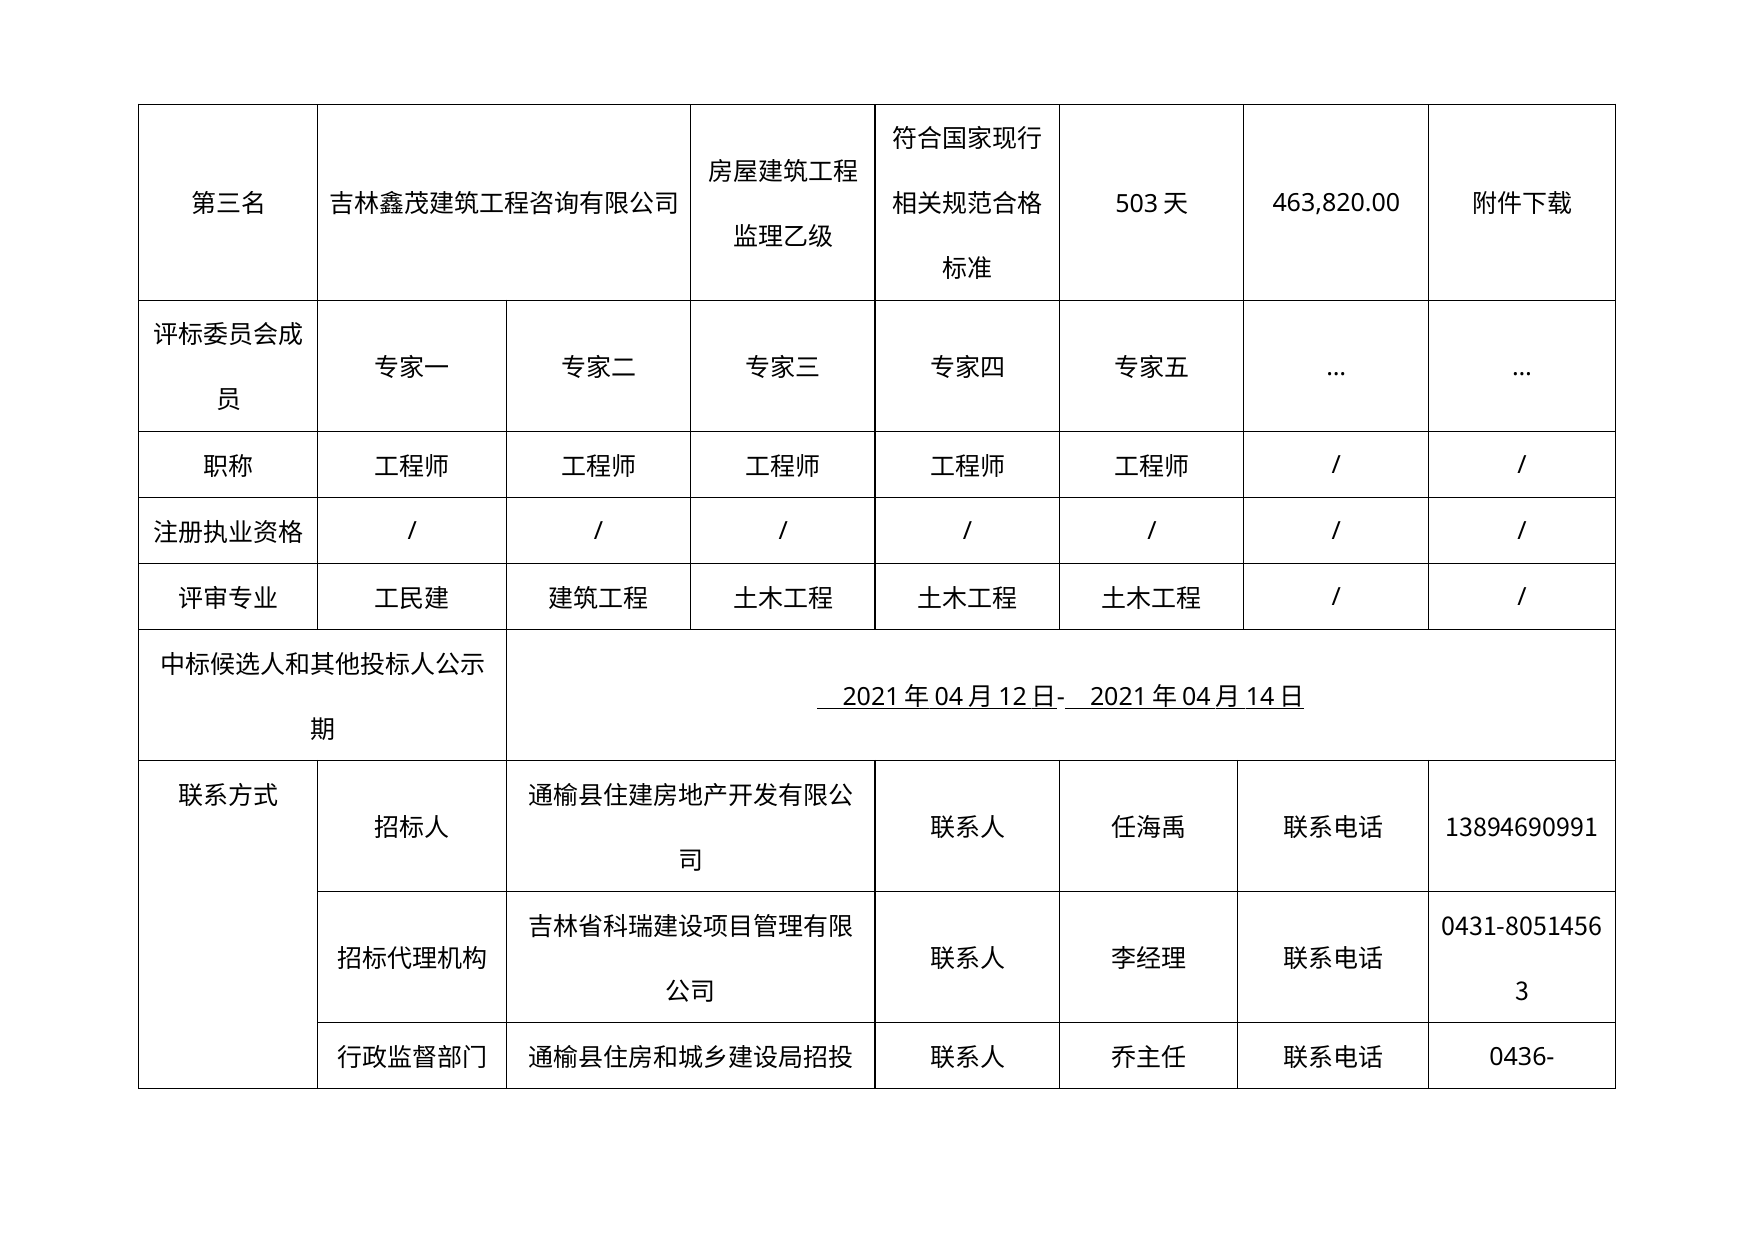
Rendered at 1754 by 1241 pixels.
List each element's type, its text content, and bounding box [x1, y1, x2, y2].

table_cell 工民建 [318, 564, 506, 629]
table_cell 土木工程 [876, 564, 1059, 629]
table_cell 任海禹 [1060, 761, 1237, 891]
table_cell / [1244, 432, 1428, 497]
table_cell 职称 [139, 432, 317, 497]
table_cell 专家四 [876, 301, 1059, 431]
table_cell / [876, 498, 1059, 563]
table_cell 专家二 [507, 301, 690, 431]
table_cell 联系人 [876, 761, 1059, 891]
table_cell / [507, 498, 690, 563]
table_cell 13894690991 [1429, 761, 1615, 891]
table_cell 503天 [1060, 105, 1243, 299]
table_cell 463,820.00 [1244, 105, 1428, 299]
table_cell 工程师 [1060, 432, 1243, 497]
table_cell / [318, 498, 506, 563]
table_cell / [1244, 498, 1428, 563]
table_cell 通榆县住房和城乡建设局招投标管理办公室 [507, 1023, 874, 1088]
table_cell 工程师 [876, 432, 1059, 497]
table_cell 中标候选人和其他投标人公示期 [139, 630, 506, 760]
table_cell 李经理 [1060, 892, 1237, 1022]
table_cell 联系人 [876, 1023, 1059, 1088]
table_cell 土木工程 [1060, 564, 1243, 629]
table_cell 通榆县住建房地产开发有限公司 [507, 761, 874, 891]
table_cell 符合国家现行相关规范合格标准 [876, 105, 1059, 299]
table_cell 吉林鑫茂建筑工程咨询有限公司 [318, 105, 690, 299]
table_cell / [691, 498, 874, 563]
table_cell 2021年04月12日- 2021年04月14日 [507, 630, 1615, 760]
table_cell 0436-4237837 [1429, 1023, 1615, 1088]
table_cell / [1429, 432, 1615, 497]
table_cell 联系人 [876, 892, 1059, 1022]
table_cell 联系方式 [139, 761, 317, 1088]
table_cell 专家五 [1060, 301, 1243, 431]
table_cell … [1429, 301, 1615, 431]
table_cell 注册执业资格 [139, 498, 317, 563]
table_cell / [1060, 498, 1243, 563]
table_cell / [1429, 498, 1615, 563]
table_cell 评审专业 [139, 564, 317, 629]
table_cell 附件下载 [1429, 105, 1615, 299]
table_cell 工程师 [507, 432, 690, 497]
table_cell 招标人 [318, 761, 506, 891]
table_cell 乔主任 [1060, 1023, 1237, 1088]
table_cell 联系电话 [1238, 761, 1428, 891]
table_cell 土木工程 [691, 564, 874, 629]
table_cell 工程师 [691, 432, 874, 497]
table_cell 第三名 [139, 105, 317, 299]
table_cell 联系电话 [1238, 892, 1428, 1022]
table_cell 专家一 [318, 301, 506, 431]
table_cell 0431-80514563 [1429, 892, 1615, 1022]
table_cell 评标委员会成员 [139, 301, 317, 431]
table_cell 行政监督部门 [318, 1023, 506, 1088]
table_cell 建筑工程 [507, 564, 690, 629]
table_cell / [1429, 564, 1615, 629]
table_cell 吉林省科瑞建设项目管理有限公司 [507, 892, 874, 1022]
table_cell 招标代理机构 [318, 892, 506, 1022]
table_cell 专家三 [691, 301, 874, 431]
table_cell … [1244, 301, 1428, 431]
table_cell 工程师 [318, 432, 506, 497]
table_cell 联系电话 [1238, 1023, 1428, 1088]
table_cell 房屋建筑工程监理乙级 [691, 105, 874, 299]
table_cell / [1244, 564, 1428, 629]
